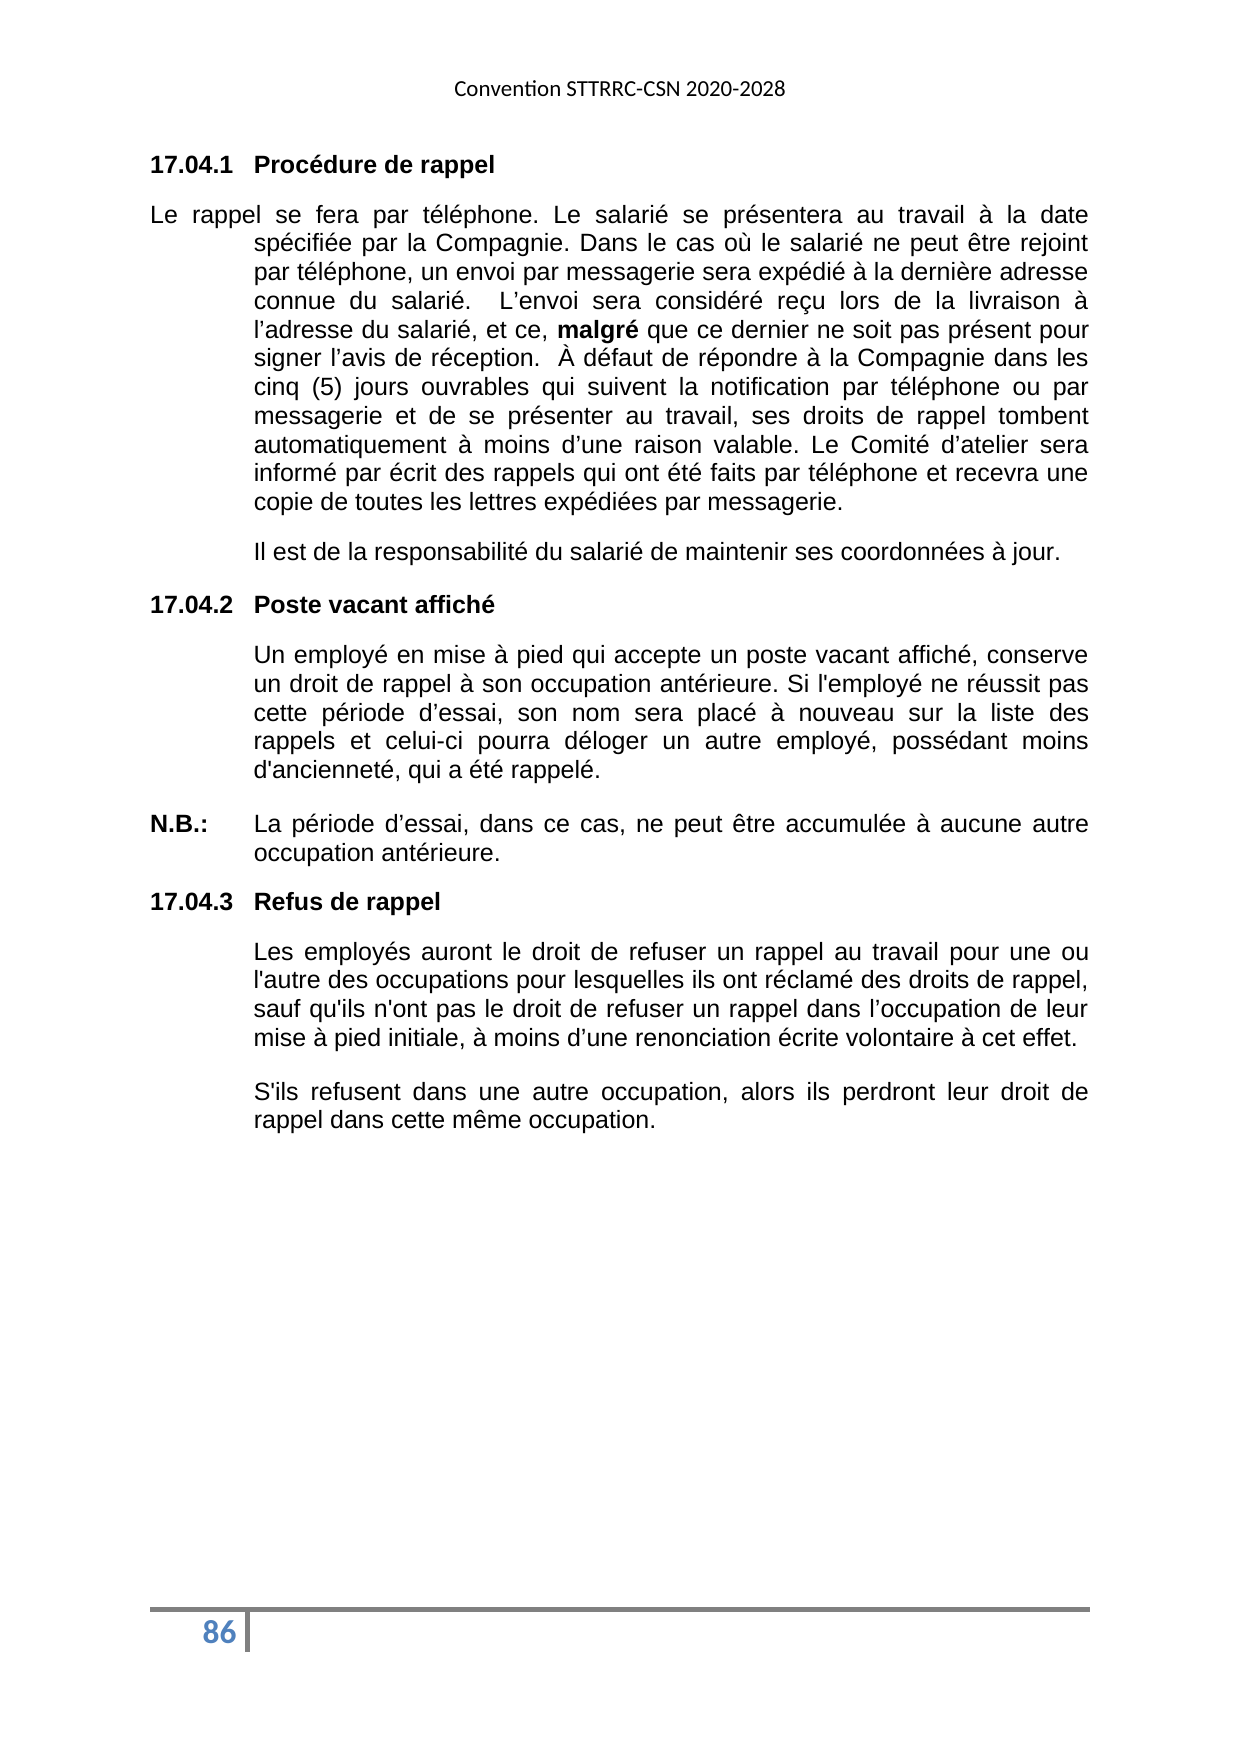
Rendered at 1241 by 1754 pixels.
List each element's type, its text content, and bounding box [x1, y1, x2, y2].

text N.B.: La période d’essai, dans ce cas, ne peut être accumulée à aucune autre occupation antérieure. [150, 809, 1090, 866]
text 17.04.3 Refus de rappel [150, 887, 1090, 916]
text S'ils refusent dans une autre occupation, alors ils perdront leur droit de rappel dans cette même occupation. [253, 1077, 1090, 1134]
text Il est de la responsabilité du salarié de maintenir ses coordonnées à jour. [253, 537, 1090, 565]
text 17.04.1 Procédure de rappel [150, 150, 1090, 179]
text Le rappel se fera par téléphone. Le salarié se présentera au travail à la date spécifiée par la Compagnie. Dans le cas où le salarié ne peut être rejoint par téléphone, un envoi par messagerie sera expédié à la dernière adresse connue du salarié. L’envoi sera considéré reçu lors de la livraison à l’adresse du salarié, et ce, malgré que ce dernier ne soit pas présent pour signer l’avis de réception. À défaut de répondre à la Compagnie dans les cinq (5) jours ouvrables qui suivent la notification par téléphone ou par messagerie et de se présenter au travail, ses droits de rappel tombent automatiquement à moins d’une raison valable. Le Comité d’atelier sera informé par écrit des rappels qui ont été faits par téléphone et recevra une copie de toutes les lettres expédiées par messagerie. [150, 199, 1090, 516]
text Un employé en mise à pied qui accepte un poste vacant affiché, conserve un droit de rappel à son occupation antérieure. Si l'employé ne réussit pas cette période d’essai, son nom sera placé à nouveau sur la liste des rappels et celui-ci pourra déloger un autre employé, possédant moins d'ancienneté, qui a été rappelé. [253, 640, 1090, 784]
text 17.04.2 Poste vacant affiché [150, 590, 1090, 619]
text Les employés auront le droit de refuser un rappel au travail pour une ou l'autre des occupations pour lesquelles ils ont réclamé des droits de rappel, sauf qu'ils n'ont pas le droit de refuser un rappel dans l’occupation de leur mise à pied initiale, à moins d’une renonciation écrite volontaire à cet effet. [253, 937, 1090, 1052]
